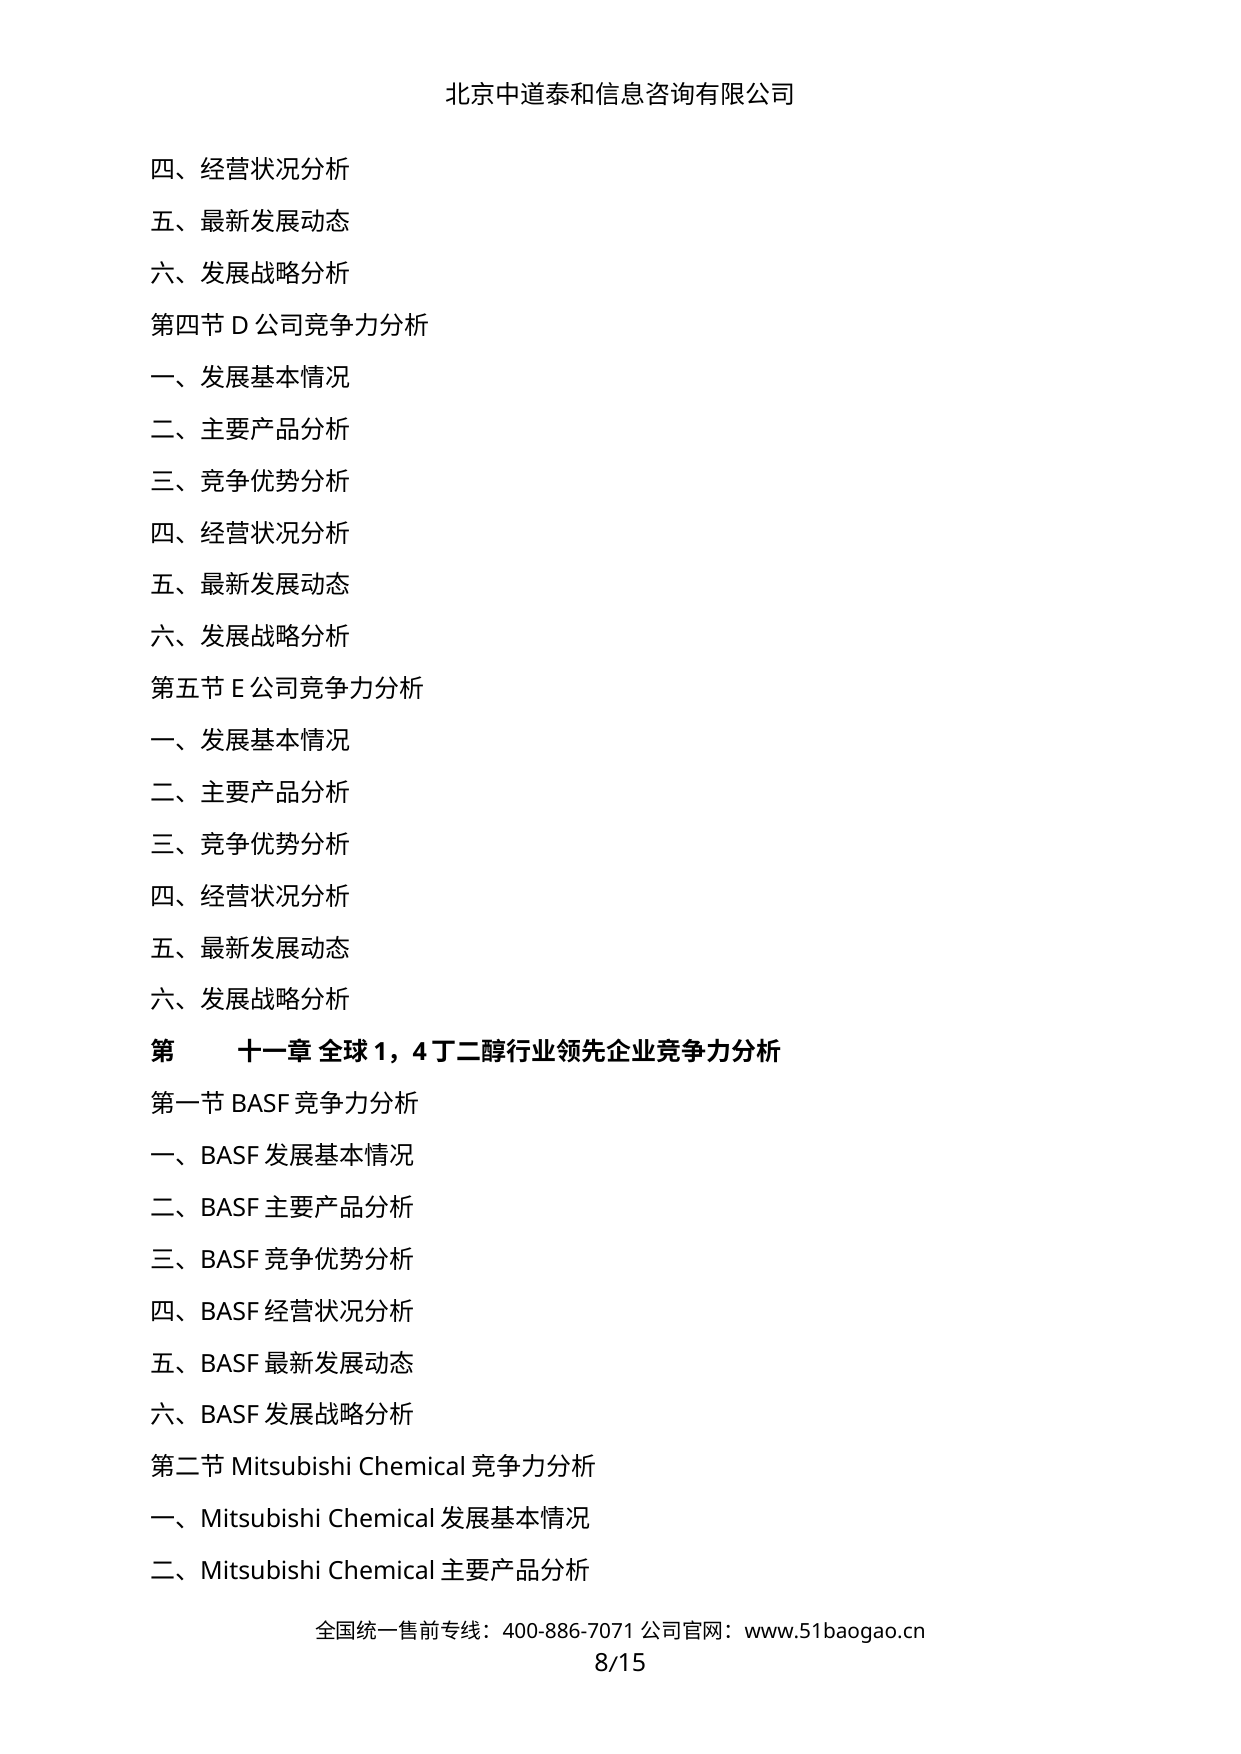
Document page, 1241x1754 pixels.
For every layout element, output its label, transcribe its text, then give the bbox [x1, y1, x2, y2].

text 六、发展战略分析 [150, 254, 1090, 290]
text 四、经营状况分析 [150, 150, 1090, 186]
text 六、BASF发展战略分析 [150, 1395, 1090, 1431]
text 二、BASF主要产品分析 [150, 1187, 1090, 1224]
text 第二节 Mitsubishi Chemical竞争力分析 [150, 1447, 1090, 1483]
text 第四节 D公司竞争力分析 [150, 306, 1090, 342]
text 第一节 BASF竞争力分析 [150, 1084, 1090, 1120]
text 五、最新发展动态 [150, 928, 1090, 964]
text 四、经营状况分析 [150, 876, 1090, 912]
text 五、最新发展动态 [150, 565, 1090, 601]
text 六、发展战略分析 [150, 980, 1090, 1016]
text 二、主要产品分析 [150, 772, 1090, 809]
text 二、Mitsubishi Chemical主要产品分析 [150, 1551, 1090, 1587]
text 一、发展基本情况 [150, 357, 1090, 394]
text 三、BASF竞争优势分析 [150, 1239, 1090, 1276]
text 五、BASF最新发展动态 [150, 1343, 1090, 1379]
text 三、竞争优势分析 [150, 824, 1090, 861]
text 四、经营状况分析 [150, 513, 1090, 549]
text 第 十一章 全球1，4丁二醇行业领先企业竞争力分析 [150, 1032, 1090, 1068]
text 一、BASF发展基本情况 [150, 1136, 1090, 1172]
text 二、主要产品分析 [150, 409, 1090, 446]
text 五、最新发展动态 [150, 202, 1090, 238]
text 四、BASF经营状况分析 [150, 1291, 1090, 1327]
text 一、Mitsubishi Chemical发展基本情况 [150, 1499, 1090, 1535]
text 六、发展战略分析 [150, 617, 1090, 653]
text 第五节 E公司竞争力分析 [150, 669, 1090, 705]
text 一、发展基本情况 [150, 721, 1090, 757]
text 三、竞争优势分析 [150, 461, 1090, 497]
